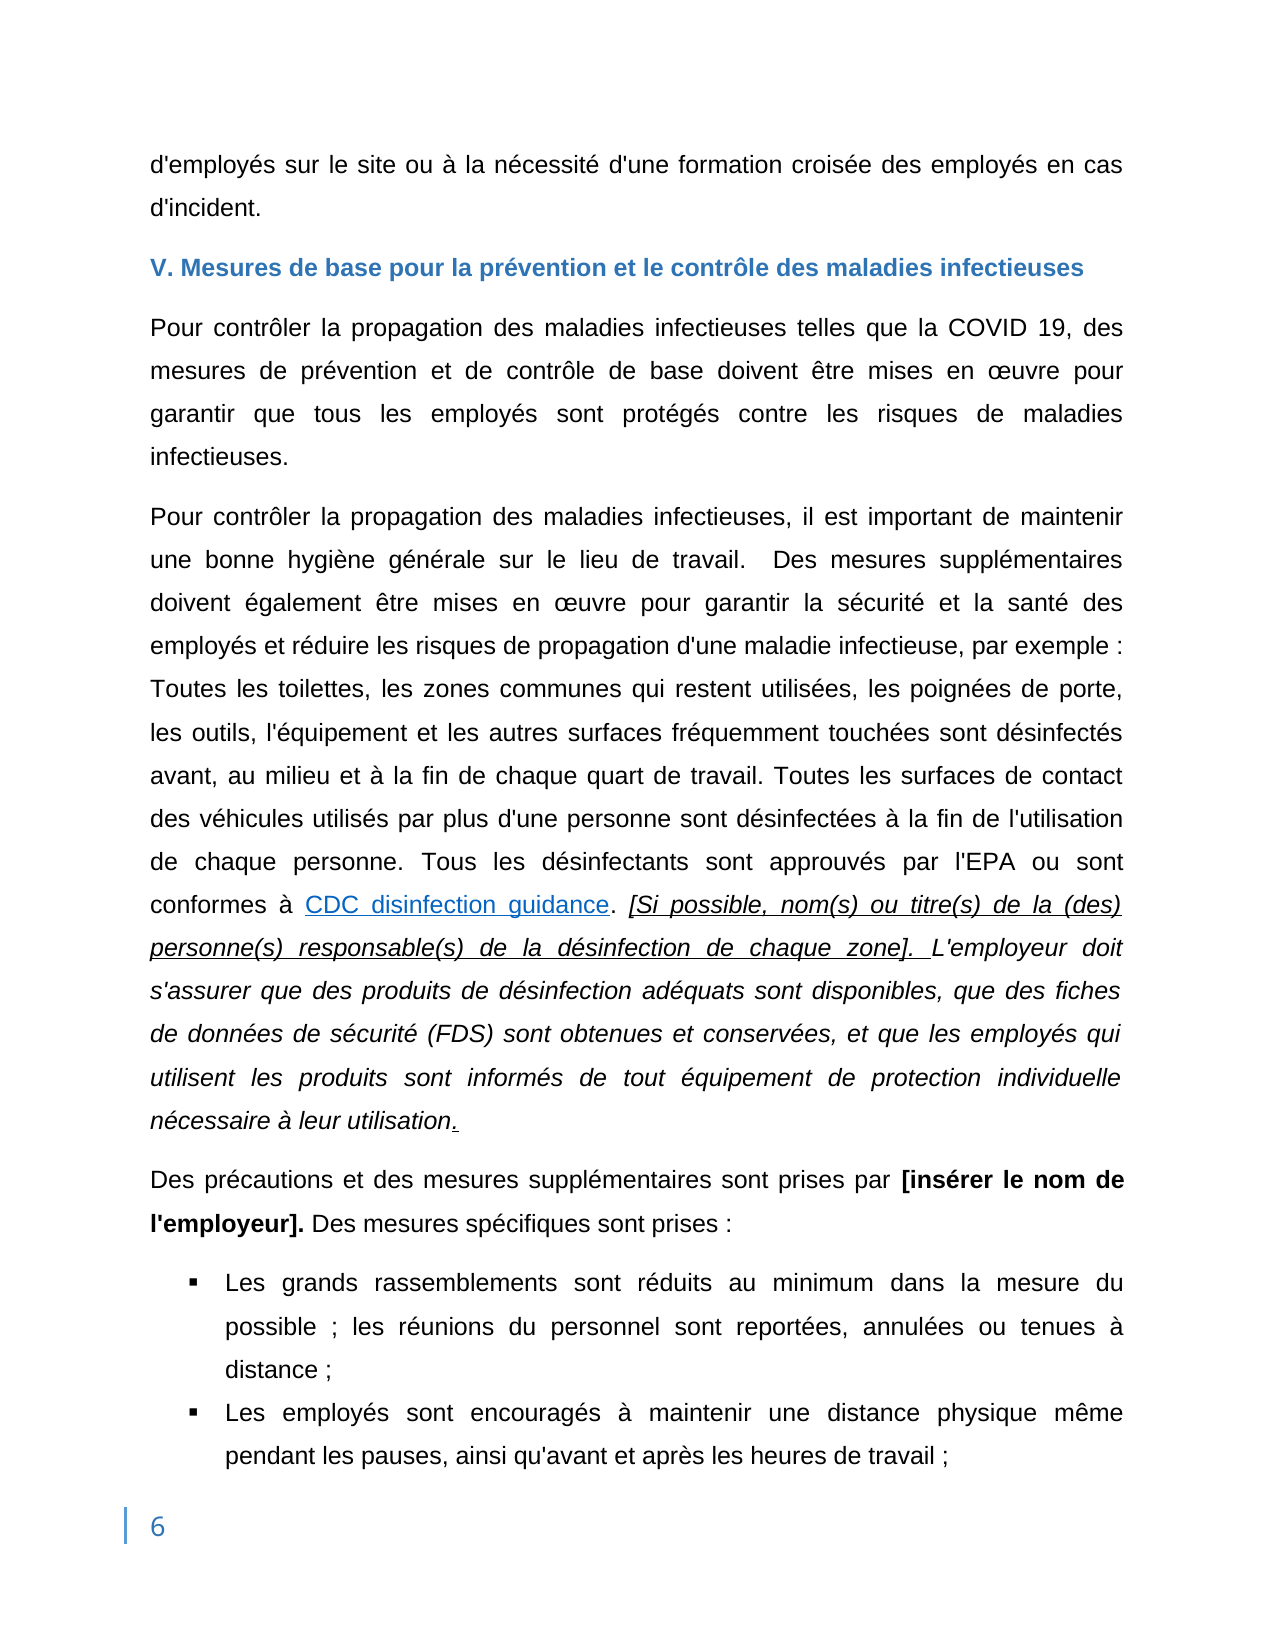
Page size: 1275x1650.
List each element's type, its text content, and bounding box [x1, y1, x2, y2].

text V. Mesures de base pour la prévention et le contrôle des maladies infectieuses [150, 253, 1125, 282]
text Pour contrôler la propagation des maladies infectieuses telles que la COVID 19, des mesures de prévention et de contrôle de base doivent être mises en œuvre pour garantir que tous les employés sont protégés contre les risques de maladies infectieuses. [150, 313, 1125, 471]
list Les employés sont encouragés à maintenir une distance physique même pendant les pauses, ainsi qu'avant et après les heures de travail ; [187, 1398, 1125, 1470]
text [150, 150, 1125, 222]
text Pour contrôler la propagation des maladies infectieuses, il est important de maintenir une bonne hygiène générale sur le lieu de travail. Des mesures supplémentaires doivent également être mises en œuvre pour garantir la sécurité et la santé des employés et réduire les risques de propagation d'une maladie infectieuse, par exemple : Toutes les toilettes, les zones communes qui restent utilisées, les poignées de porte, les outils, l'équipement et les autres surfaces fréquemment touchées sont désinfectés avant, au milieu et à la fin de chaque quart de travail. Toutes les surfaces de contact des véhicules utilisés par plus d'une personne sont désinfectées à la fin de l'utilisation de chaque personne. Tous les désinfectants sont approuvés par l'EPA ou sont conformes à CDC disinfection guidance. [Si possible, nom(s) ou titre(s) de la (des) personne(s) responsable(s) de la désinfection de chaque zone]. L'employeur doit s'assurer que des produits de désinfection adéquats sont disponibles, que des fiches de données de sécurité (FDS) sont obtenues et conservées, et que les employés qui utilisent les produits sont informés de tout équipement de protection individuelle nécessaire à leur utilisation. [150, 502, 1125, 1134]
list Les grands rassemblements sont réduits au minimum dans la mesure du possible ; les réunions du personnel sont reportées, annulées ou tenues à distance ; [187, 1268, 1125, 1383]
text Des précautions et des mesures supplémentaires sont prises par [insérer le nom de l'employeur]. Des mesures spécifiques sont prises : [150, 1165, 1125, 1237]
